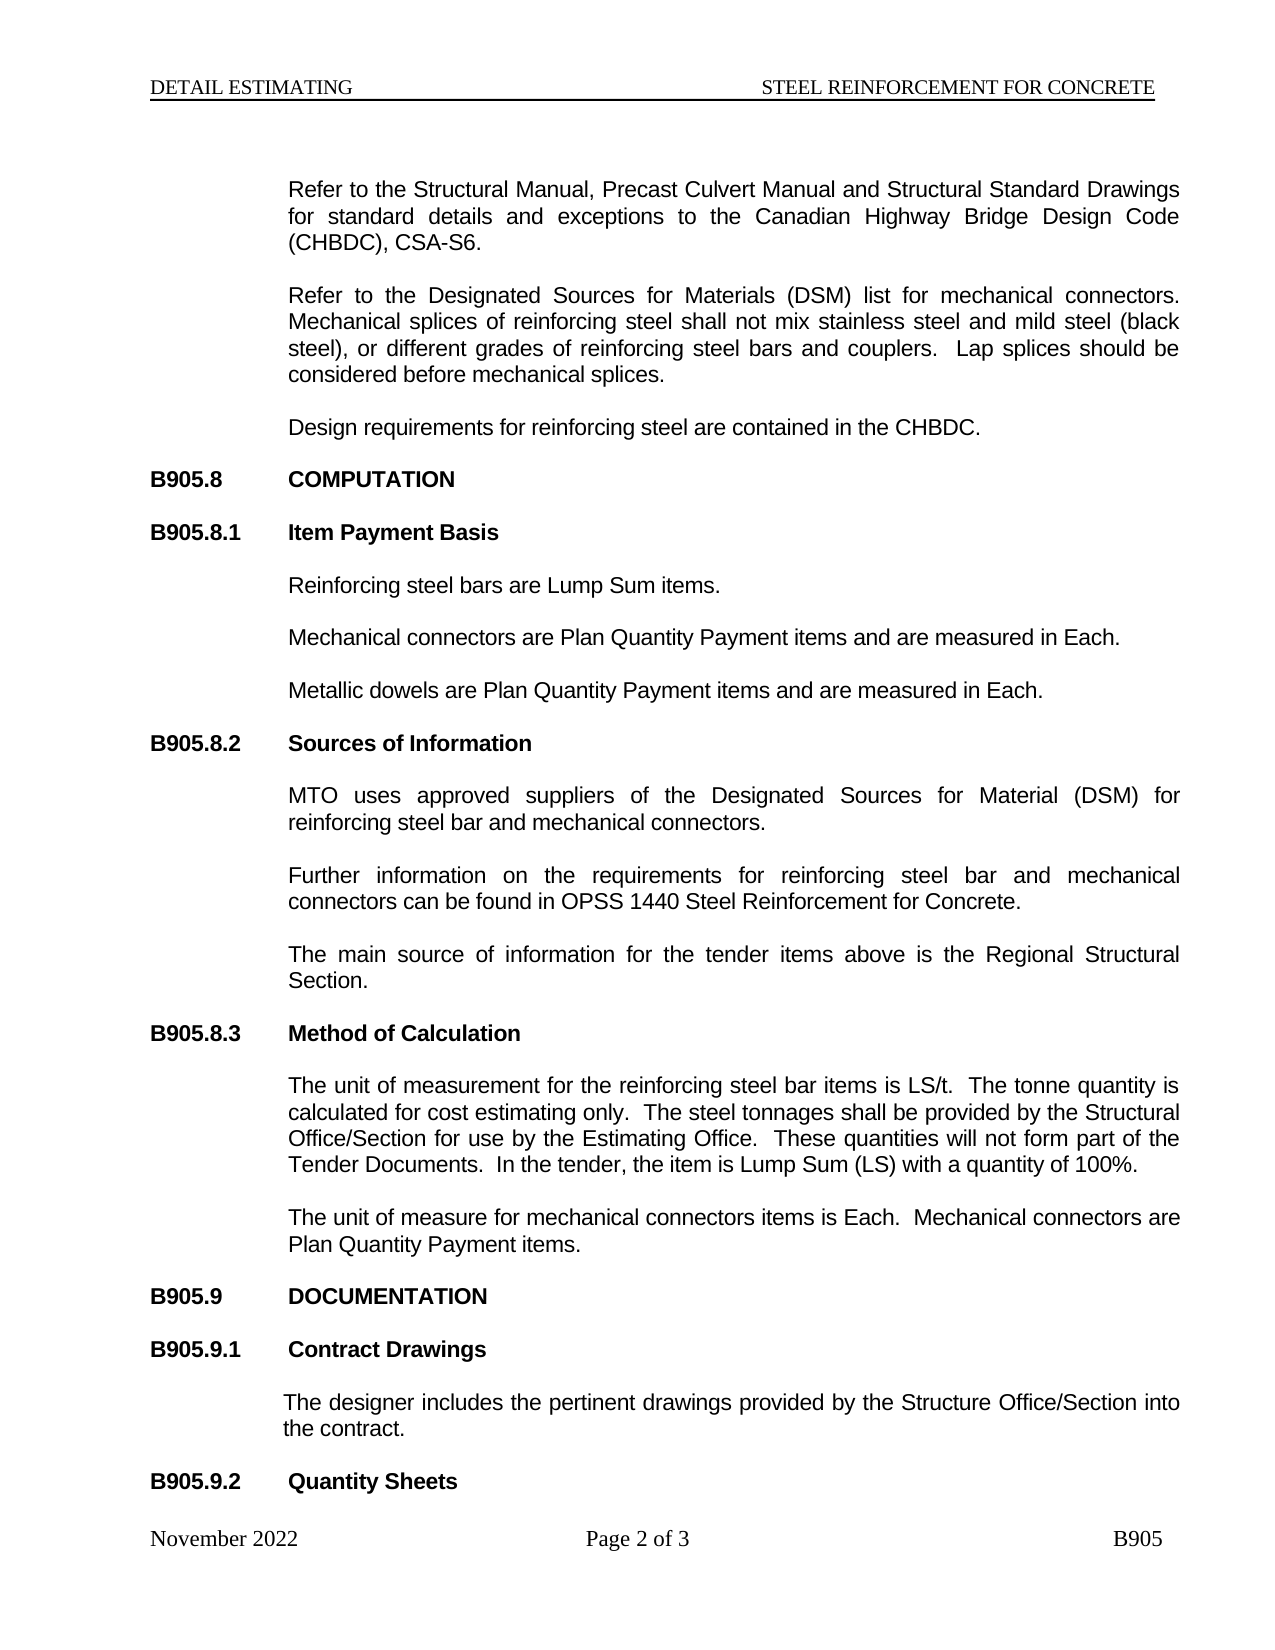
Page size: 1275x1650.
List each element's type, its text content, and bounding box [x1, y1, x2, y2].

text Further information on the requirements for reinforcing steel bar and mechanical connectors can be found in OPSS 1440 Steel Reinforcement for Concrete. [150, 862, 1181, 914]
text Refer to the Designated Sources for Materials (DSM) list for mechanical connectors. Mechanical splices of reinforcing steel shall not mix stainless steel and mild steel (black steel), or different grades of reinforcing steel bars and couplers. Lap splices should be considered before mechanical splices. [150, 282, 1181, 387]
text Mechanical connectors are Plan Quantity Payment items and are measured in Each. [150, 624, 1181, 651]
text Metallic dowels are Plan Quantity Payment items and are measured in Each. [150, 677, 1181, 703]
text The main source of information for the tender items above is the Regional Structural Section. [150, 941, 1181, 993]
text Reinforcing steel bars are Lump Sum items. [150, 572, 1181, 598]
text B905.8 COMPUTATION [150, 466, 1181, 493]
text The designer includes the pertinent drawings provided by the Structure Office/Section into the contract. [70, 1389, 1181, 1441]
text The unit of measurement for the reinforcing steel bar items is LS/t. The tonne quantity is calculated for cost estimating only. The steel tonnages shall be provided by the Structural Office/Section for use by the Estimating Office. These quantities will not form part of the Tender Documents. In the tender, the item is Lump Sum (LS) with a quantity of 100%. [150, 1072, 1181, 1178]
text B905.9.2 Quantity Sheets [150, 1468, 1181, 1494]
text The unit of measure for mechanical connectors items is Each. Mechanical connectors are Plan Quantity Payment items. [150, 1204, 1181, 1257]
text B905.8.1 Item Payment Basis [150, 519, 1181, 545]
text B905.9 DOCUMENTATION [150, 1283, 1181, 1309]
text B905.8.3 Method of Calculation [150, 1020, 1181, 1046]
text MTO uses approved suppliers of the Designated Sources for Material (DSM) for reinforcing steel bar and mechanical connectors. [150, 782, 1181, 835]
text Refer to the Structural Manual, Precast Culvert Manual and Structural Standard Drawings for standard details and exceptions to the Canadian Highway Bridge Design Code (CHBDC), CSA-S6. [150, 176, 1181, 255]
text Design requirements for reinforcing steel are contained in the CHBDC. [150, 413, 1181, 440]
text B905.9.1 Contract Drawings [150, 1336, 1181, 1362]
text B905.8.2 Sources of Information [150, 730, 1181, 756]
